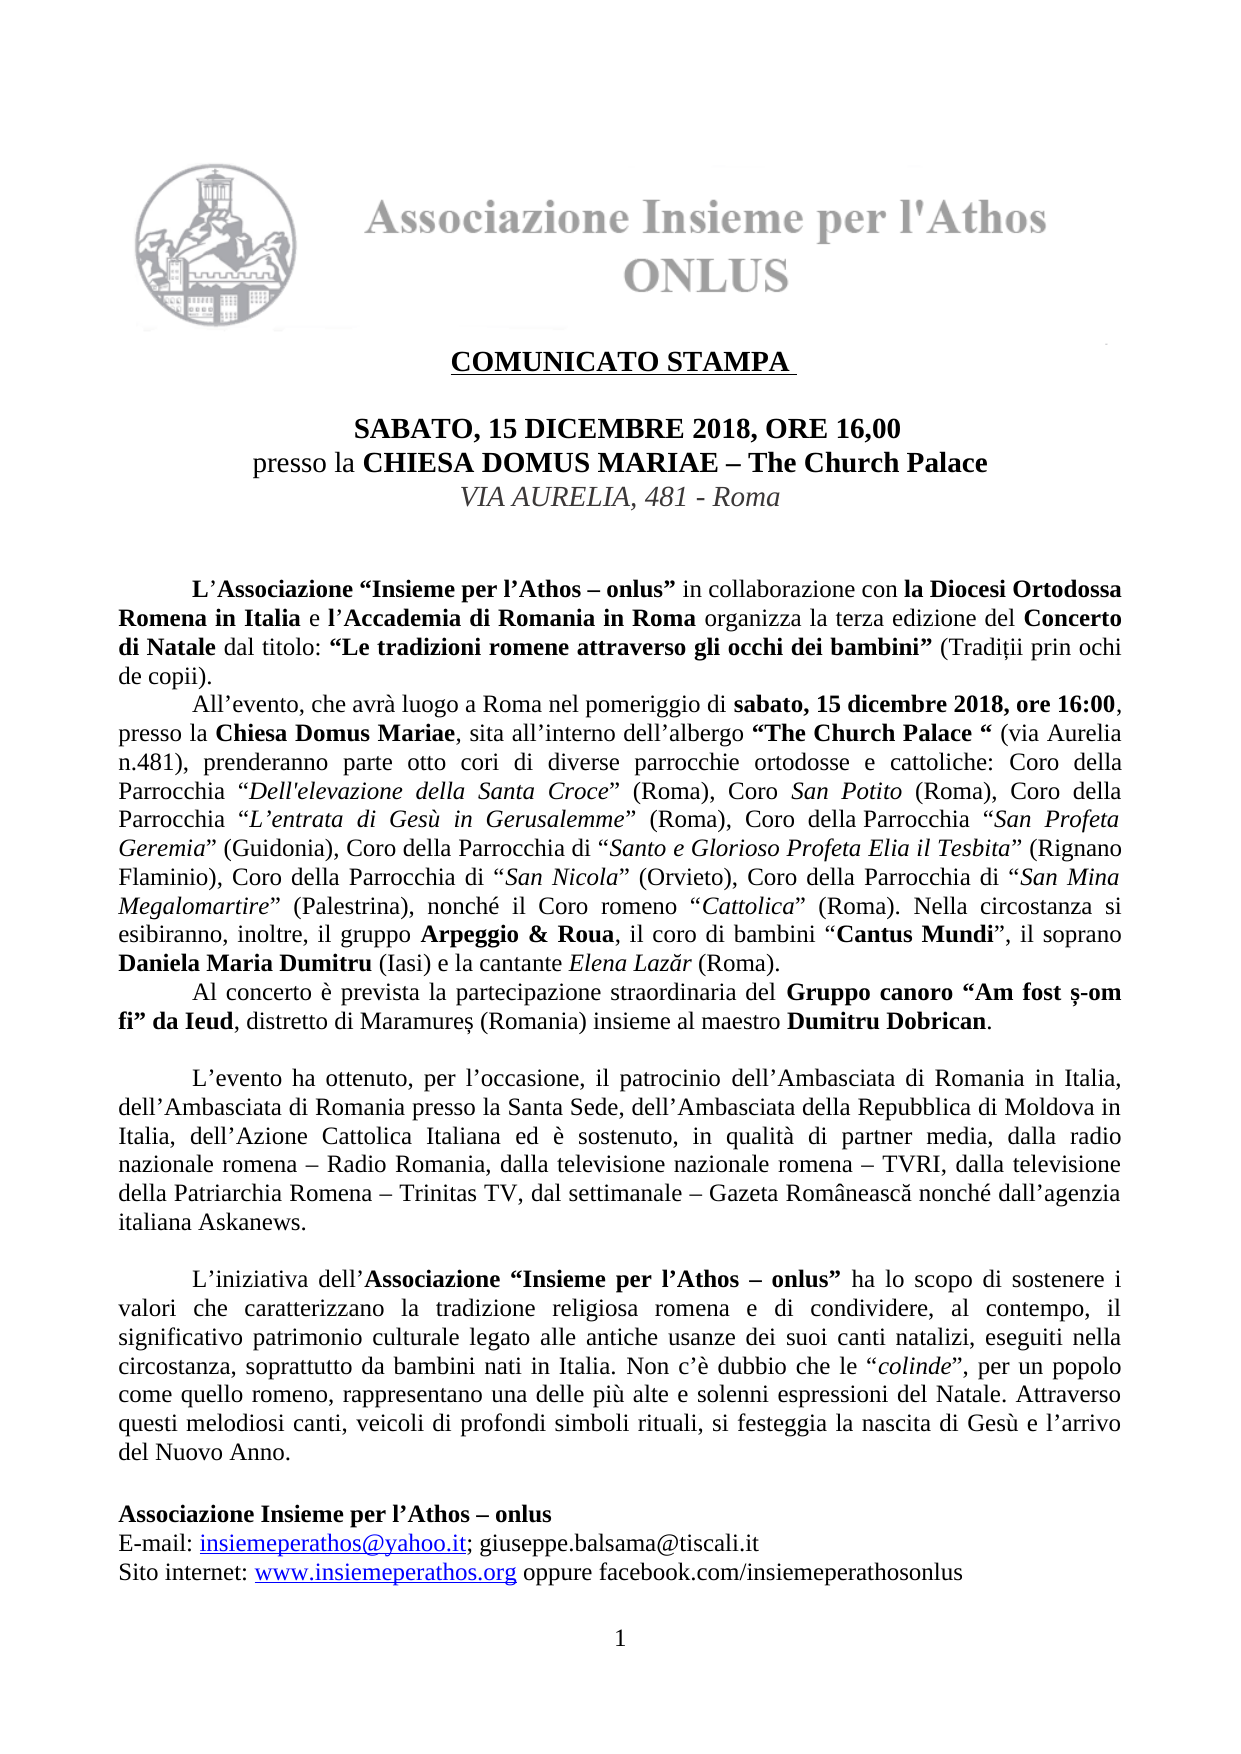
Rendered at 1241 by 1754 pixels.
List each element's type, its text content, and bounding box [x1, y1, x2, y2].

text All’evento, che avrà luogo a Roma nel pomeriggio di sabato, 15 dicembre 2018, ore 16:00, presso la Chiesa Domus Mariae, sita all’interno dell’albergo “The Church Palace “ (via Aurelia n.481), prenderanno parte otto cori di diverse parrocchie ortodosse e cattoliche: Coro della Parrocchia “Dell'elevazione della Santa Croce” (Roma), Coro San Potito (Roma), Coro della Parrocchia “L’entrata di Gesù in Gerusalemme” (Roma), Coro della Parrocchia “San Profeta Geremia” (Guidonia), Coro della Parrocchia di “Santo e Glorioso Profeta Elia il Tesbita” (Rignano Flaminio), Coro della Parrocchia di “San Nicola” (Orvieto), Coro della Parrocchia di “San Mina Megalomartire” (Palestrina), nonché il Coro romeno “Cattolica” (Roma). Nella circostanza si esibiranno, inoltre, il gruppo Arpeggio & Roua, il coro di bambini “Cantus Mundi”, il soprano Daniela Maria Dumitru (Iasi) e la cantante Elena Lazăr (Roma). [118, 689, 1122, 977]
text L’Associazione “Insieme per l’Athos – onlus” in collaborazione con la Diocesi Ortodossa Romena in Italia e l’Accademia di Romania in Roma organizza la terza edizione del Concerto di Natale dal titolo: “Le tradizioni romene attraverso gli occhi dei bambini” (Tradiții prin ochi de copii). [118, 574, 1122, 689]
text presso la CHIESA DOMUS MARIAE – The Church Palace [118, 445, 1122, 479]
text Al concerto è prevista la partecipazione straordinaria del Gruppo canoro “Am fost ș-om fi” da Ieud, distretto di Maramureș (Romania) insieme al maestro Dumitru Dobrican. [118, 977, 1122, 1034]
text SABATO, 15 DICEMBRE 2018, ORE 16,00 [118, 412, 1122, 445]
text E-mail: insiemeperathos@yahoo.it; giuseppe.balsama@tiscali.it [118, 1528, 1122, 1557]
text Associazione Insieme per l’Athos – onlus [118, 1499, 1122, 1528]
text L’evento ha ottenuto, per l’occasione, il patrocinio dell’Ambasciata di Romania in Italia, dell’Ambasciata di Romania presso la Santa Sede, dell’Ambasciata della Repubblica di Moldova in Italia, dell’Azione Cattolica Italiana ed è sostenuto, in qualità di partner media, dalla radio nazionale romena – Radio Romania, dalla televisione nazionale romena – TVRI, dalla televisione della Patriarchia Romena – Trinitas TV, dal settimanale – Gazeta Românească nonché dall’agenzia italiana Askanews. [118, 1063, 1122, 1236]
text Sito internet: www.insiemeperathos.org oppure facebook.com/insiemeperathosonlus [118, 1557, 1122, 1586]
text COMUNICATO STAMPA [118, 344, 1122, 378]
picture [118, 147, 1120, 345]
text VIA AURELIA, 481 - Roma [118, 479, 1122, 512]
text L’iniziativa dell’Associazione “Insieme per l’Athos – onlus” ha lo scopo di sostenere i valori che caratterizzano la tradizione religiosa romena e di condividere, al contempo, il significativo patrimonio culturale legato alle antiche usanze dei suoi canti natalizi, eseguiti nella circostanza, soprattutto da bambini nati in Italia. Non c’è dubbio che le “colinde”, per un popolo come quello romeno, rappresentano una delle più alte e solenni espressioni del Natale. Attraverso questi melodiosi canti, veicoli di profondi simboli rituali, si festeggia la nascita di Gesù e l’arrivo del Nuovo Anno. [118, 1264, 1122, 1466]
